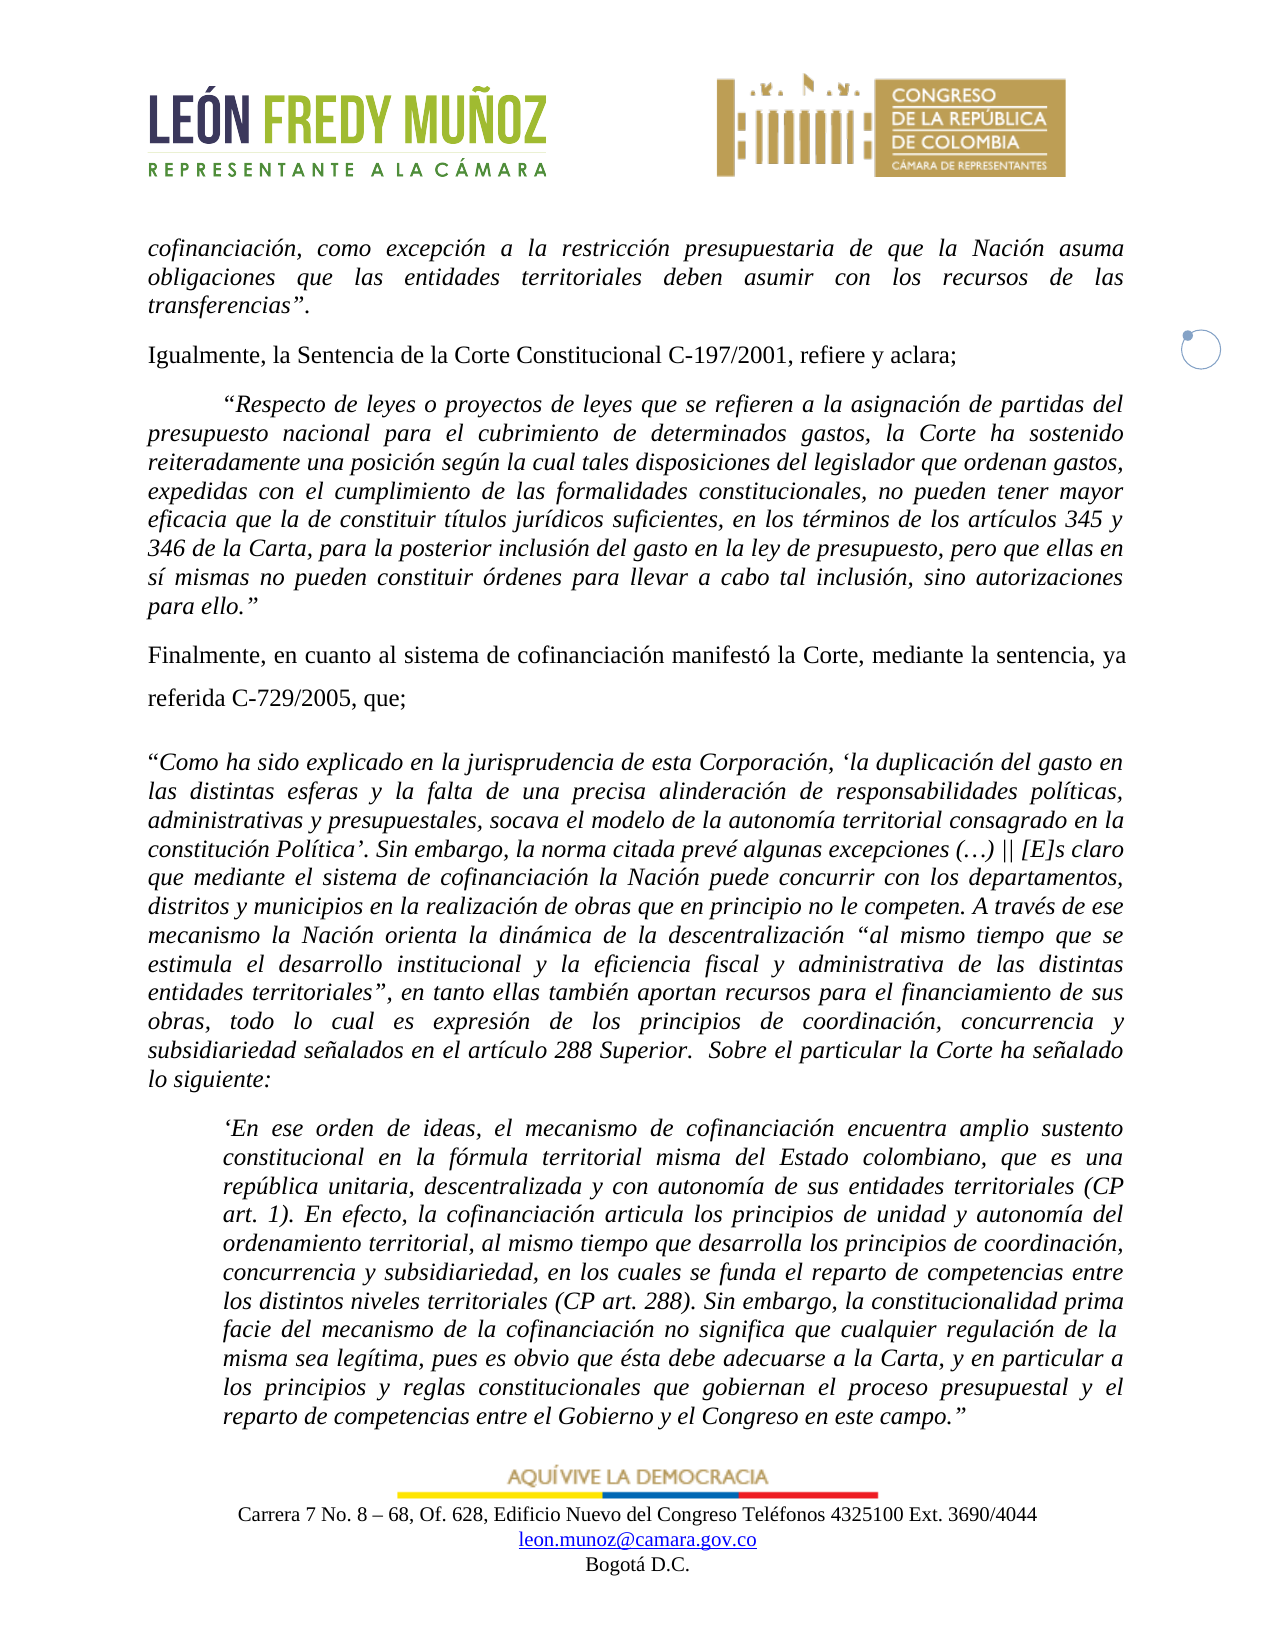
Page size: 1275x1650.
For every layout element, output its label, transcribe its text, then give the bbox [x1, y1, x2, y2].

text Finalmente, en cuanto al sistema de cofinanciación manifestó la Corte, mediante la sentencia, ya referida C-729/2005, que; [148, 640, 1127, 712]
picture [147, 86, 547, 177]
picture [716, 73, 1066, 177]
text Igualmente, la Sentencia de la Corte Constitucional C-197/2001, refiere y aclara; [148, 340, 1127, 369]
text “Respecto de leyes o proyectos de leyes que se refieren a la asignación de partidas del presupuesto nacional para el cubrimiento de determinados gastos, la Corte ha sostenido reiteradamente una posición según la cual tales disposiciones del legislador que ordenan gastos, expedidas con el cumplimiento de las formalidades constitucionales, no pueden tener mayor eficacia que la de constituir títulos jurídicos suficientes, en los términos de los artículos 345 y 346 de la Carta, para la posterior inclusión del gasto en la ley de presupuesto, pero que ellas en sí mismas no pueden constituir órdenes para llevar a cabo tal inclusión, sino autorizaciones para ello.” [148, 389, 1127, 619]
list ‘En ese orden de ideas, el mecanismo de cofinanciación encuentra amplio sustento constitucional en la fórmula territorial misma del Estado colombiano, que es una república unitaria, descentralizada y con autonomía de sus entidades territoriales (CP art. 1). En efecto, la cofinanciación articula los principios de unidad y autonomía del ordenamiento territorial, al mismo tiempo que desarrolla los principios de coordinación, concurrencia y subsidiariedad, en los cuales se funda el reparto de competencias entre los distintos niveles territoriales (CP art. 288). Sin embargo, la constitucionalidad prima facie del mecanismo de la cofinanciación no significa que cualquier regulación de la misma sea legítima, pues es obvio que ésta debe adecuarse a la Carta, y en particular a los principios y reglas constitucionales que gobiernan el proceso presupuestal y el reparto de competencias entre el Gobierno y el Congreso en este campo.” [223, 1113, 1127, 1429]
text “Como ha sido explicado en la jurisprudencia de esta Corporación, ‘la duplicación del gasto en las distintas esferas y la falta de una precisa alinderación de responsabilidades políticas, administrativas y presupuestales, socava el modelo de la autonomía territorial consagrado en la constitución Política’. Sin embargo, la norma citada prevé algunas excepciones (…) || [E]s claro que mediante el sistema de cofinanciación la Nación puede concurrir con los departamentos, distritos y municipios en la realización de obras que en principio no le competen. A través de ese mecanismo la Nación orienta la dinámica de la descentralización “al mismo tiempo que se estimula el desarrollo institucional y la eficiencia fiscal y administrativa de las distintas entidades territoriales”, en tanto ellas también aportan recursos para el financiamiento de sus obras, todo lo cual es expresión de los principios de coordinación, concurrencia y subsidiariedad señalados en el artículo 288 Superior. Sobre el particular la Corte ha señalado lo siguiente: [148, 747, 1127, 1092]
picture [382, 1457, 893, 1502]
